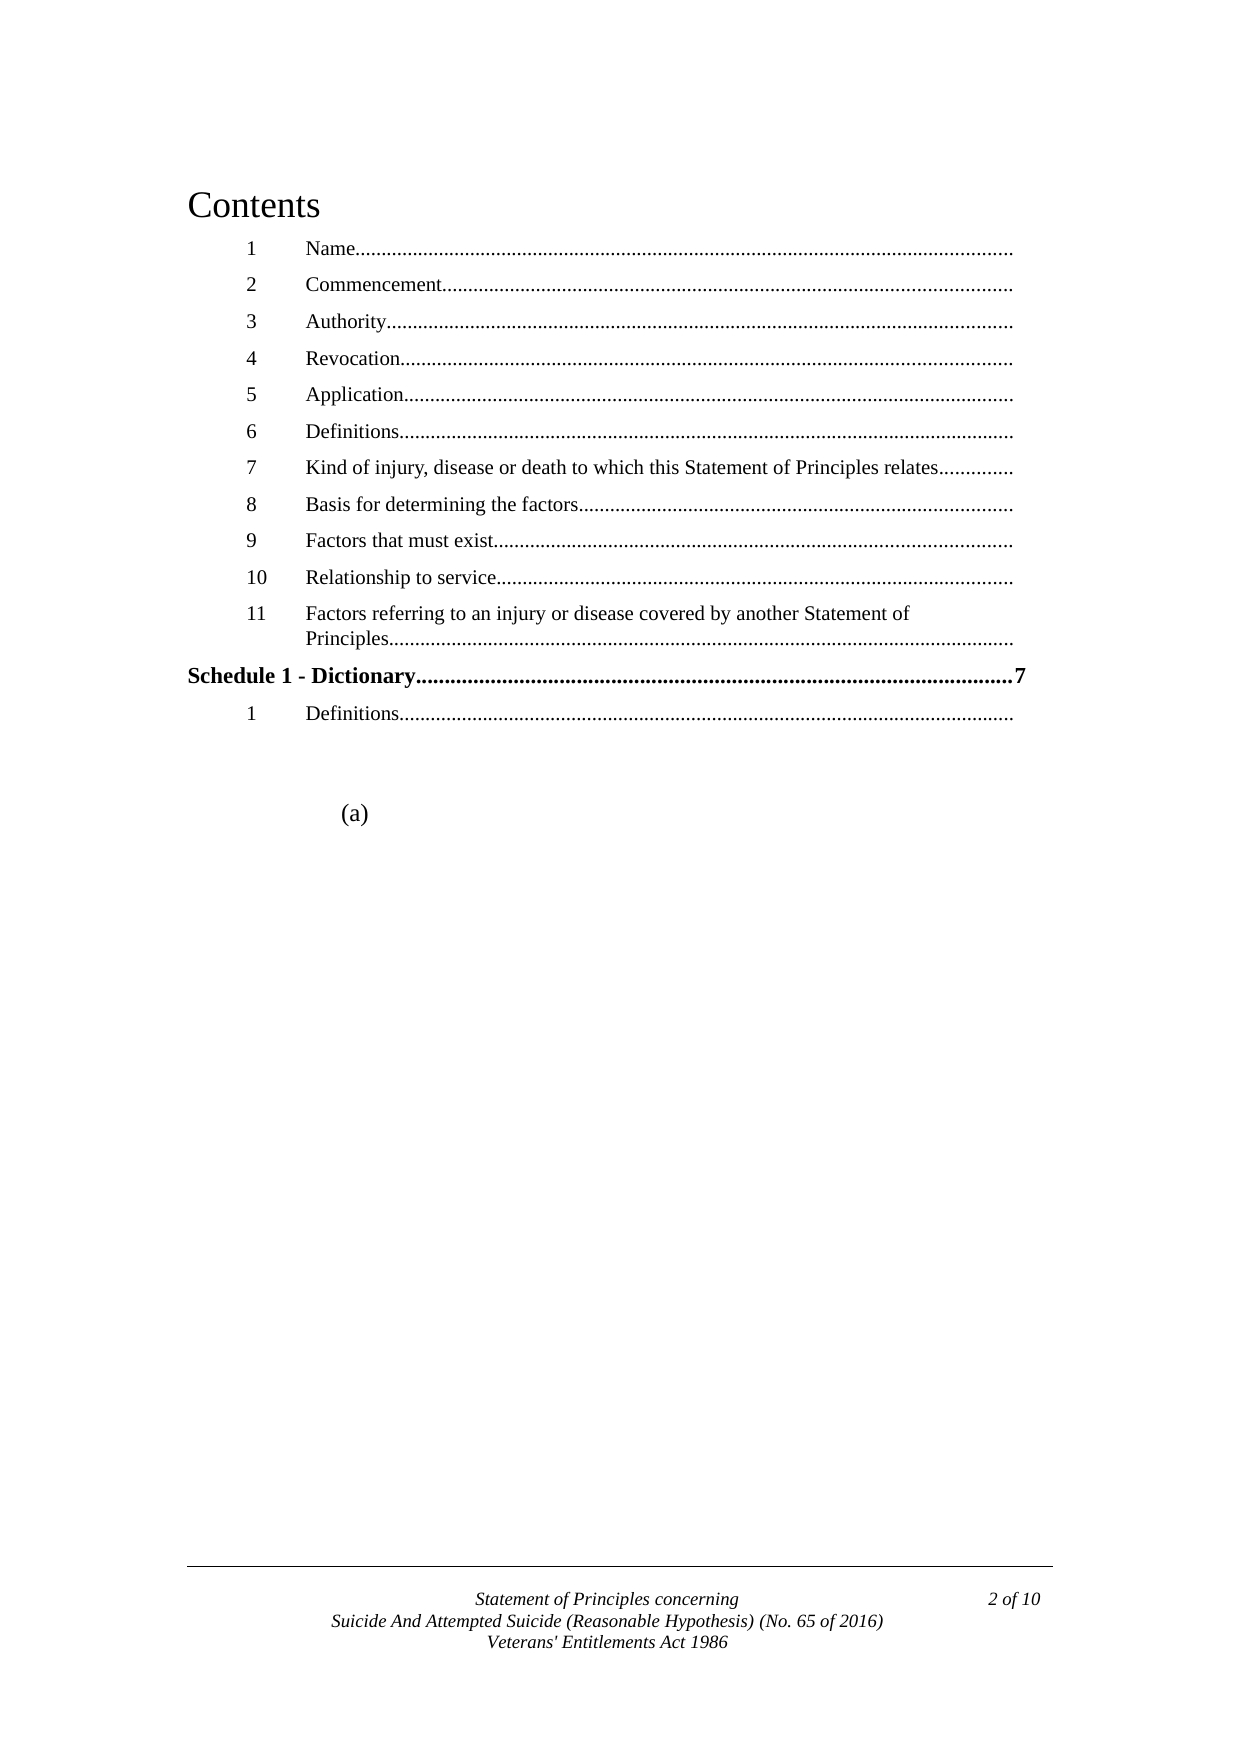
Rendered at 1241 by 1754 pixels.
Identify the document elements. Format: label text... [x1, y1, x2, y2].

text 4 Revocation 3 [246, 345, 994, 369]
text 2 Commencement 3 [246, 272, 994, 296]
text 3 Authority 3 [246, 309, 994, 333]
text 5 Application 3 [246, 382, 994, 406]
text 1 Name 3 [246, 236, 994, 260]
text 1 Definitions 7 [246, 701, 994, 725]
text Contents [187, 192, 1053, 223]
text 9 Factors that must exist 4 [246, 528, 994, 552]
text Schedule 1 - Dictionary 7 [187, 662, 1053, 688]
text 7 Kind of injury, disease or death to which this Statement of Principles relates 3 [246, 455, 994, 479]
text 10 Relationship to service 6 [246, 565, 994, 589]
text 11 Factors referring to an injury or disease covered by another Statement of Principles 6 [246, 601, 994, 649]
text 8 Basis for determining the factors 4 [246, 492, 994, 516]
text 6 Definitions 3 [246, 418, 994, 443]
